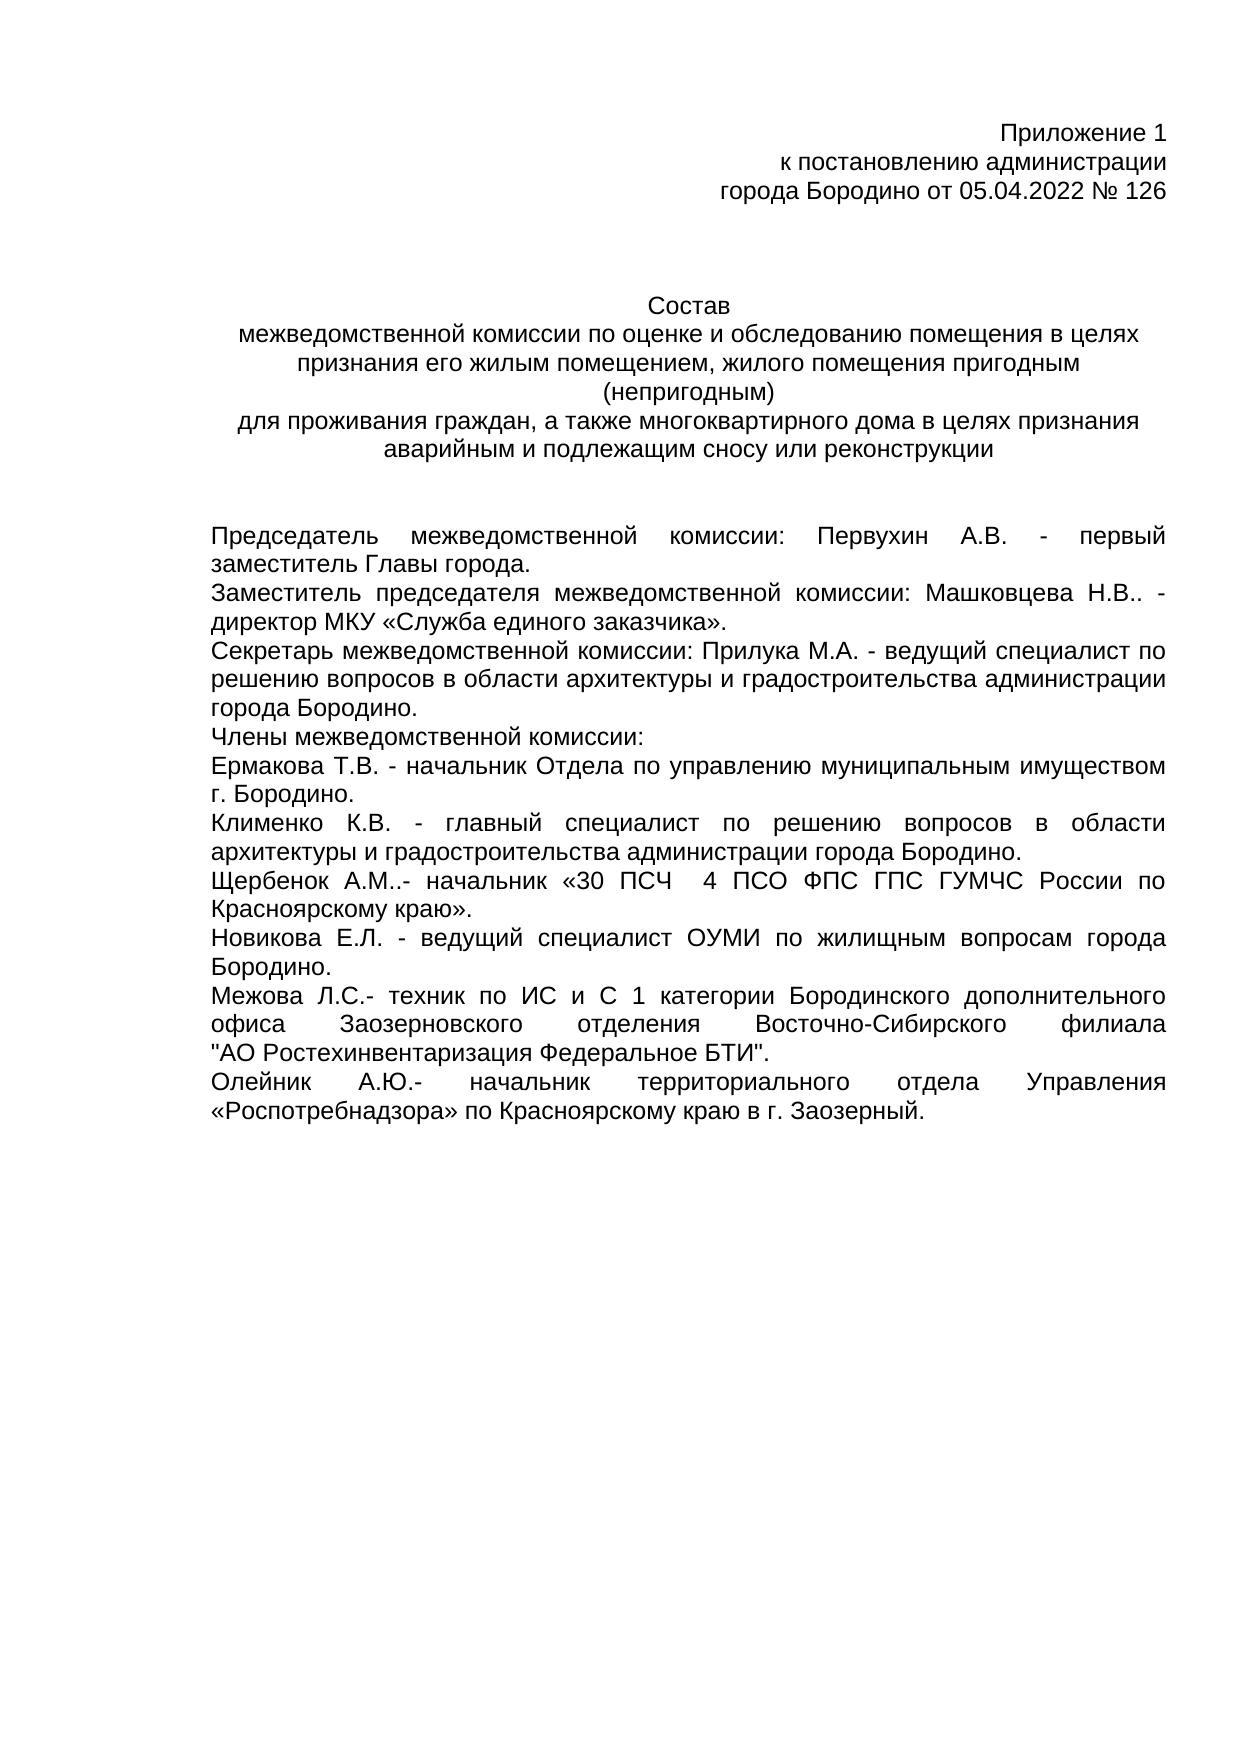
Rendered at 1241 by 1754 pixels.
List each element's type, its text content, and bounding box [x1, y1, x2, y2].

text Члены межведомственной комиссии: [211, 722, 1167, 751]
text Щербенок А.М..- начальник «30 ПСЧ 4 ПСО ФПС ГПС ГУМЧС России по Красноярскому краю». [211, 866, 1167, 923]
text города Бородино от 05.04.2022 № 126 [211, 176, 1167, 204]
text Заместитель председателя межведомственной комиссии: Машковцева Н.В.. - директор МКУ «Служба единого заказчика». [211, 578, 1167, 636]
text Председатель межведомственной комиссии: Первухин А.В. - первый заместитель Главы города. [211, 521, 1167, 578]
text Межова Л.С.- техник по ИС и С 1 категории Бородинского дополнительного офиса Заозерновского отделения Восточно-Сибирского филиала "АО Ростехинвентаризация Федеральное БТИ". [211, 981, 1167, 1067]
text Приложение 1 [211, 118, 1167, 147]
text Олейник А.Ю.- начальник территориального отдела Управления «Роспотребнадзора» по Красноярскому краю в г. Заозерный. [211, 1067, 1167, 1124]
text к постановлению администрации [211, 147, 1167, 176]
text Состав [211, 291, 1167, 319]
text Секретарь межведомственной комиссии: Прилука М.А. - ведущий специалист по решению вопросов в области архитектуры и градостроительства администрации города Бородино. [211, 636, 1167, 722]
text Ермакова Т.В. - начальник Отдела по управлению муниципальным имуществом г. Бородино. [211, 751, 1167, 808]
text Клименко К.В. - главный специалист по решению вопросов в области архитектуры и градостроительства администрации города Бородино. [211, 808, 1167, 866]
text межведомственной комиссии по оценке и обследованию помещения в целях признания его жилым помещением, жилого помещения пригодным (непригодным) для проживания граждан, а также многоквартирного дома в целях признания аварийным и подлежащим сносу или реконструкции [211, 319, 1167, 463]
text Новикова Е.Л. - ведущий специалист ОУМИ по жилищным вопросам города Бородино. [211, 923, 1167, 981]
